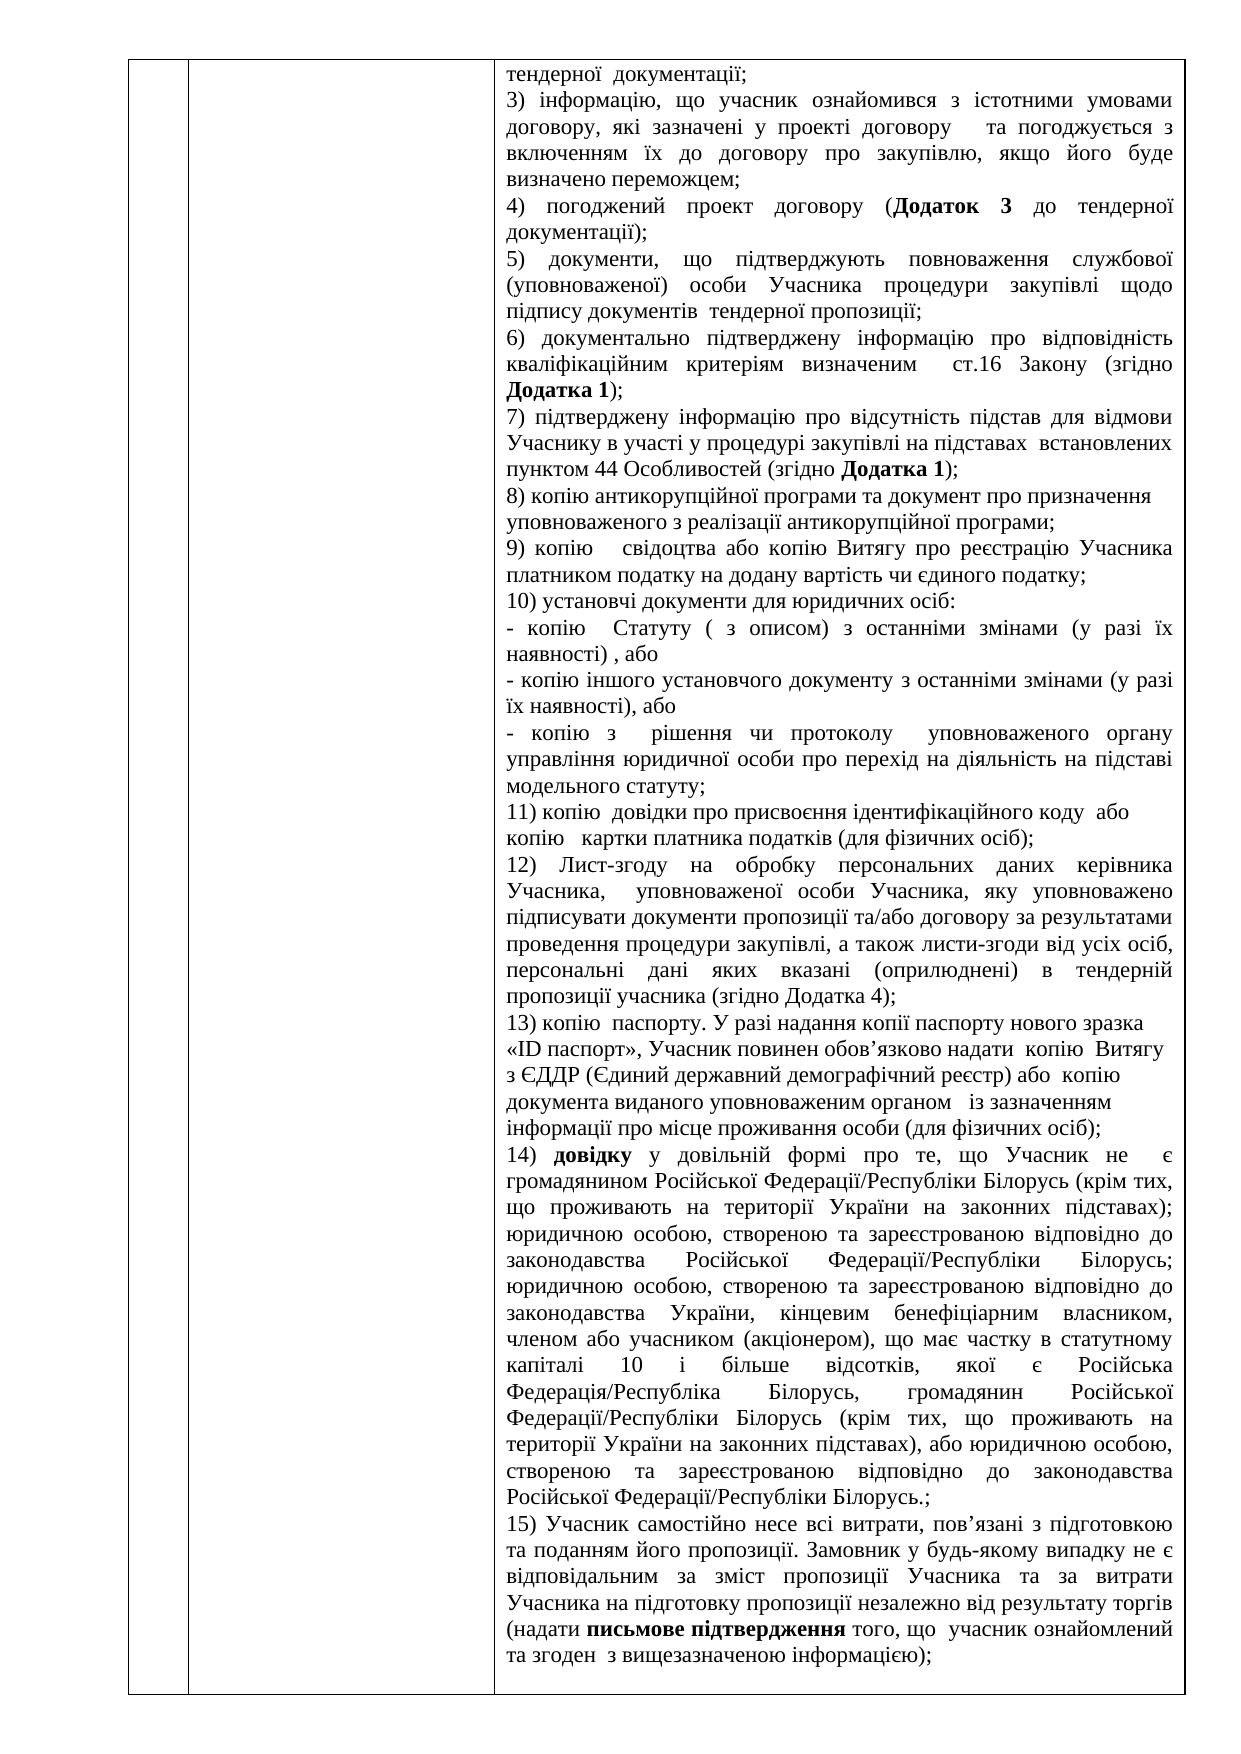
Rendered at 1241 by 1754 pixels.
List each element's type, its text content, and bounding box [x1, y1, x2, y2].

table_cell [189, 60, 494, 1694]
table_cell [495, 60, 1184, 1694]
table_cell 1 [129, 60, 188, 1694]
